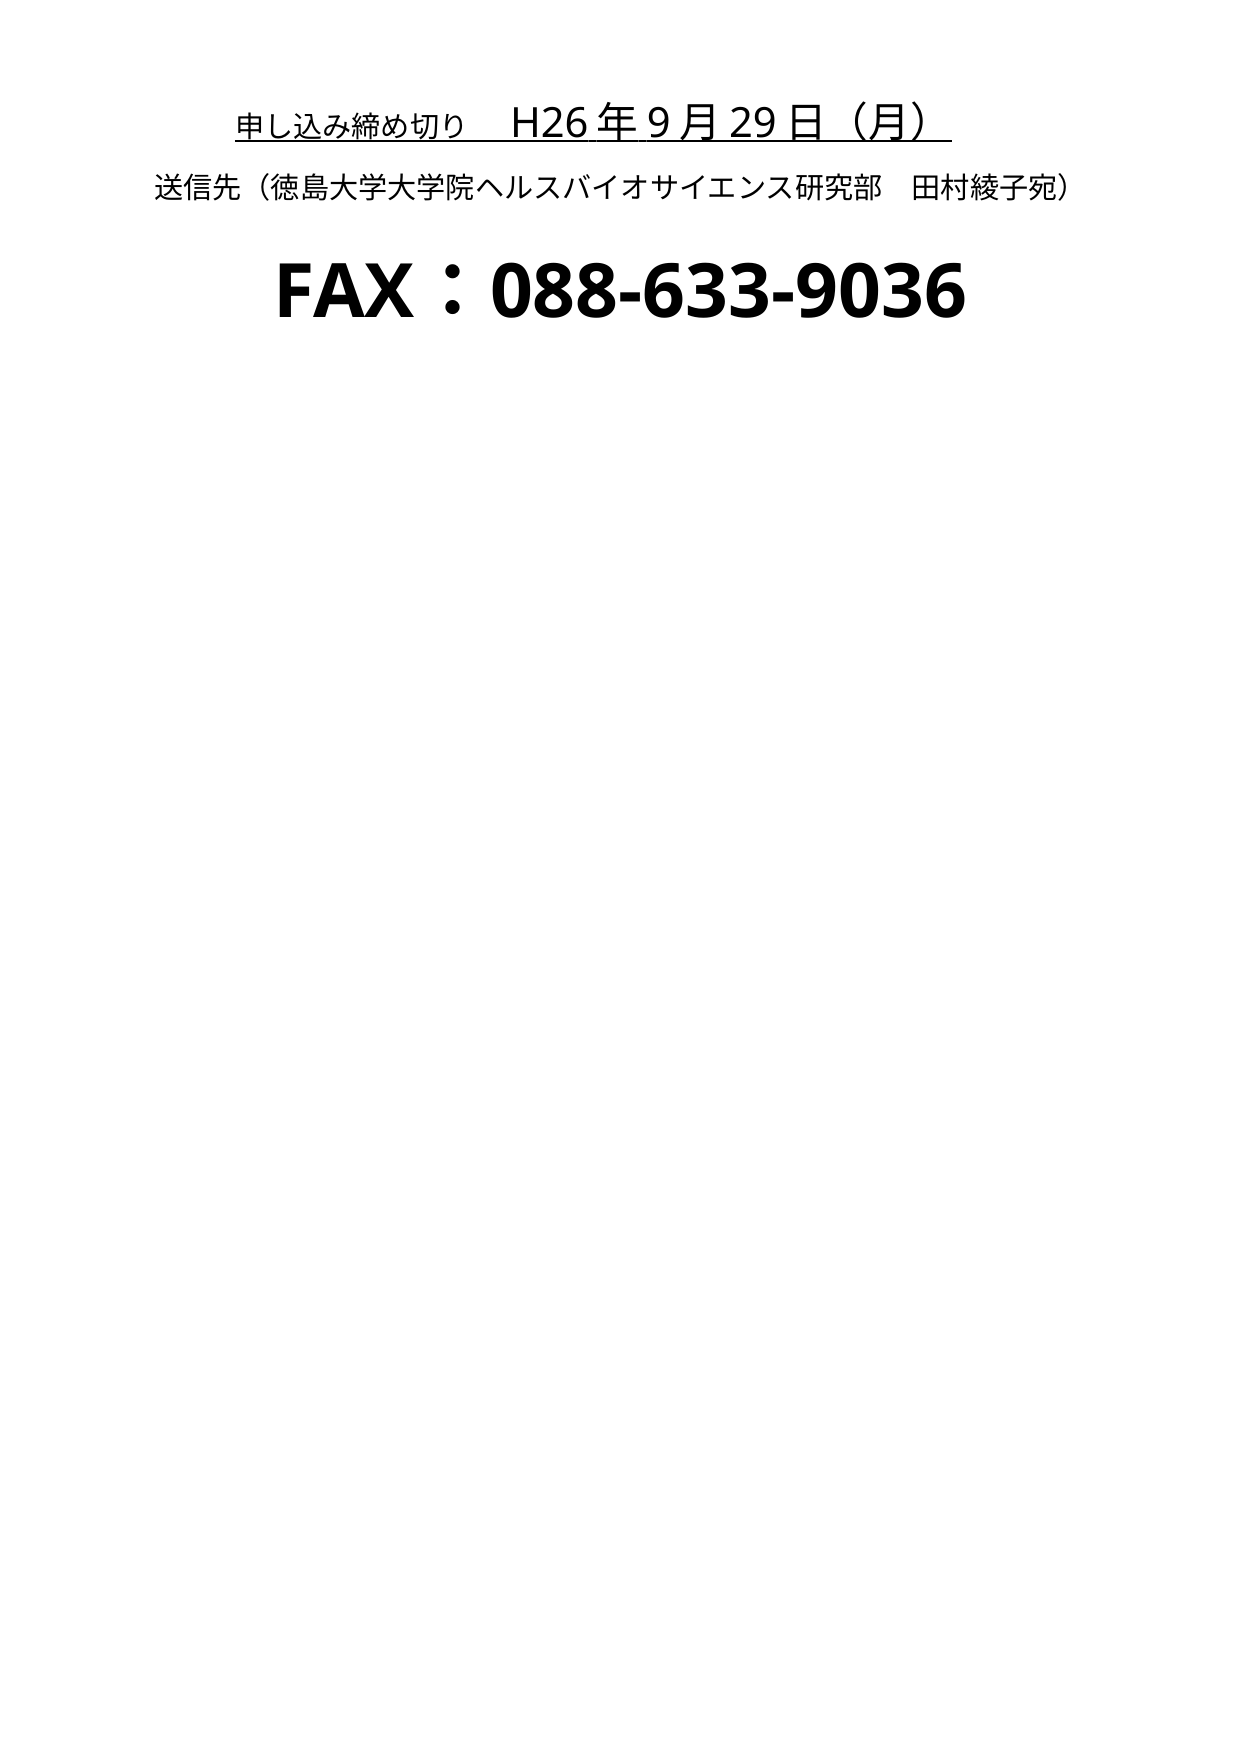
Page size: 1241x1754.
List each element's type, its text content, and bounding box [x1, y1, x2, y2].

text 送信先（徳島大学大学院ヘルスバイオサイエンス研究部 田村綾子宛） [118, 153, 1122, 219]
text 申し込み締め切り H26年9月29日（月） [118, 87, 1122, 153]
text FAX：088-633-9036 [118, 219, 1122, 350]
